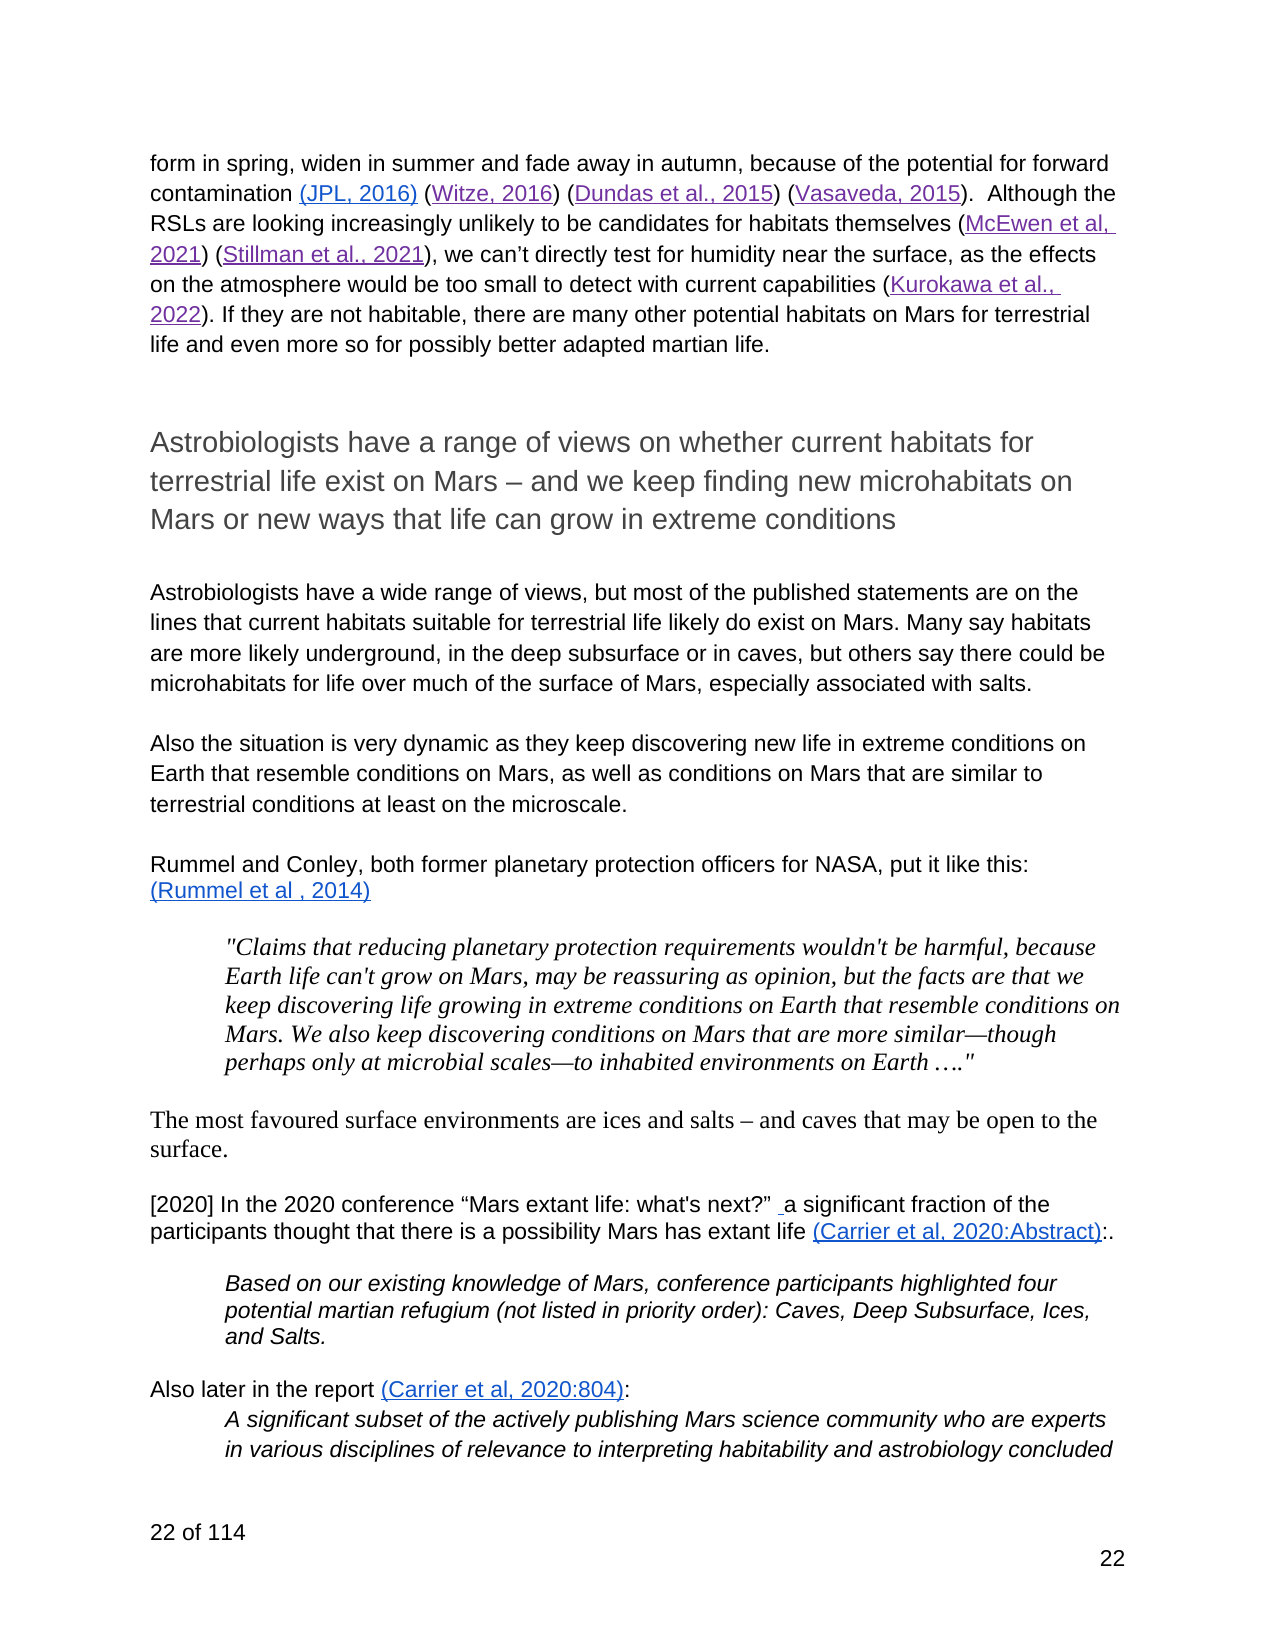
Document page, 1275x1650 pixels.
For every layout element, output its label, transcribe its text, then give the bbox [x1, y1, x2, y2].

subtitle Astrobiologists have a range of views on whether current habitats for terrestrial life exist on Mars – and we keep finding new microhabitats on Mars or new ways that life can grow in extreme conditions [150, 425, 1125, 536]
text "Claims that reducing planetary protection requirements wouldn't be harmful, because Earth life can't grow on Mars, may be reassuring as opinion, but the facts are that we keep discovering life growing in extreme conditions on Earth that resemble conditions on Mars. We also keep discovering conditions on Mars that are more similar—though perhaps only at microbial scales—to inhabited environments on Earth …." [225, 932, 1125, 1076]
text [150, 150, 1125, 358]
text Astrobiologists have a wide range of views, but most of the published statements are on the lines that current habitats suitable for terrestrial life likely do exist on Mars. Many say habitats are more likely underground, in the deep subsurface or in caves, but others say there could be microhabitats for life over much of the surface of Mars, especially associated with salts. [150, 579, 1125, 696]
text [2020] In the 2020 conference “Mars extant life: what's next?” a significant fraction of the participants thought that there is a possibility Mars has extant life (Carrier et al, 2020:Abstract):. [150, 1191, 1125, 1244]
text The most favoured surface environments are ices and salts – and caves that may be open to the surface. [150, 1105, 1125, 1162]
text Based on our existing knowledge of Mars, conference participants highlighted four potential martian refugium (not listed in priority order): Caves, Deep Subsurface, Ices, and Salts. [225, 1270, 1125, 1349]
text Rummel and Conley, both former planetary protection officers for NASA, put it like this: (Rummel et al , 2014) [150, 851, 1125, 904]
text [225, 1406, 1125, 1462]
text Also later in the report (Carrier et al, 2020:804): [150, 1376, 1125, 1402]
text Also the situation is very dynamic as they keep discovering new life in extreme conditions on Earth that resemble conditions on Mars, as well as conditions on Mars that are similar to terrestrial conditions at least on the microscale. [150, 730, 1125, 817]
